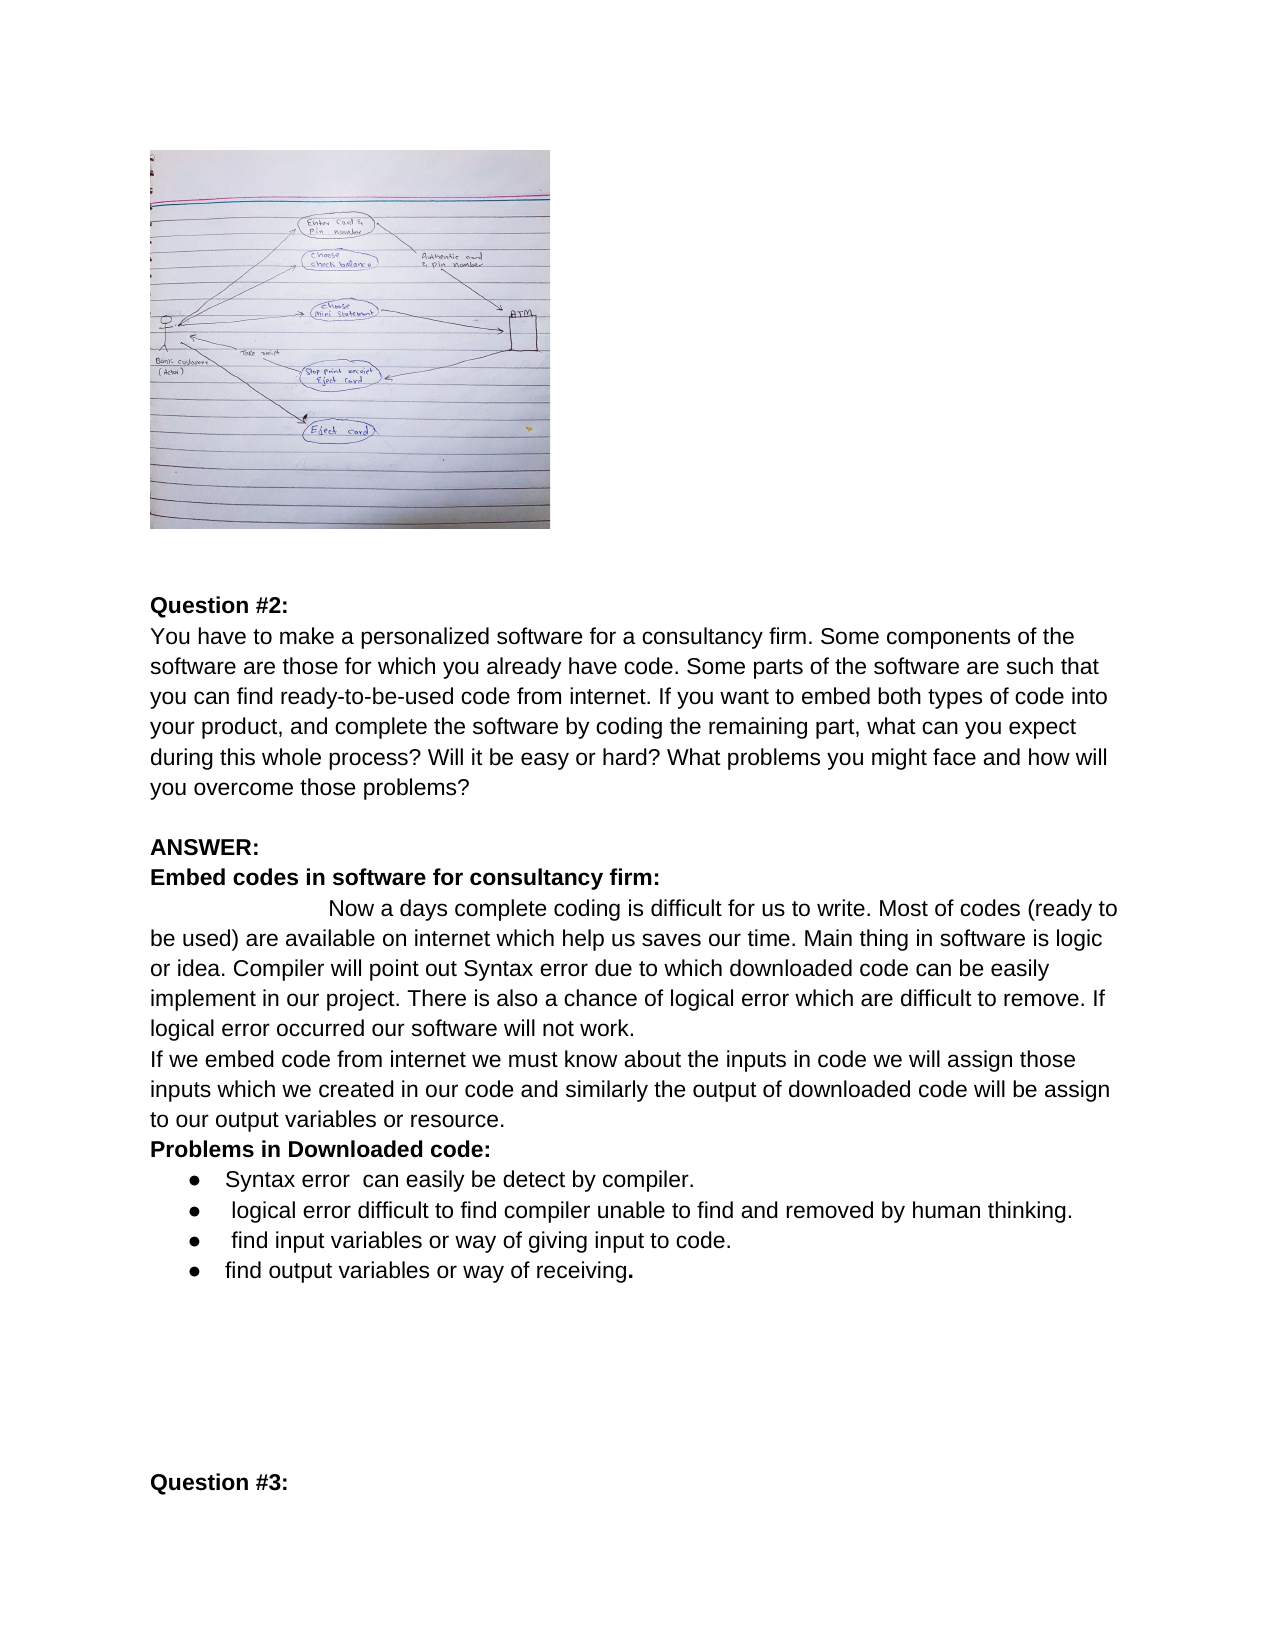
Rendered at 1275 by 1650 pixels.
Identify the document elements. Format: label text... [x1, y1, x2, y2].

text If we embed code from internet we must know about the inputs in code we will assign those inputs which we created in our code and similarly the output of downloaded code will be assign to our output variables or resource. [150, 1046, 1125, 1132]
text Question #3: [150, 1468, 1125, 1495]
text Now a days complete coding is difficult for us to write. Most of codes (ready to be used) are available on internet which help us saves our time. Main thing in software is logic or idea. Compiler will point out Syntax error due to which downloaded code can be easily implement in our project. There is also a chance of logical error which are difficult to remove. If logical error occurred our software will not work. [150, 894, 1125, 1042]
list find output variables or way of receiving. [187, 1257, 1125, 1283]
text ANSWER: [150, 834, 1125, 860]
text Question #2: [150, 592, 1125, 619]
text Embed codes in software for consultancy firm: [150, 864, 1125, 891]
text You have to make a personalized software for a consultancy firm. Some components of the software are those for which you already have code. Some parts of the software are such that you can find ready-to-be-used code from internet. If you want to embed both types of code into your product, and complete the software by coding the remaining part, what can you expect during this whole process? Will it be easy or hard? What problems you might face and how will you overcome those problems? [150, 623, 1125, 800]
list logical error difficult to find compiler unable to find and removed by human thinking. [187, 1197, 1125, 1223]
picture [150, 150, 550, 529]
list find input variables or way of giving input to code. [187, 1227, 1125, 1253]
list Syntax error can easily be detect by compiler. [187, 1166, 1125, 1193]
text Problems in Downloaded code: [150, 1136, 1125, 1162]
